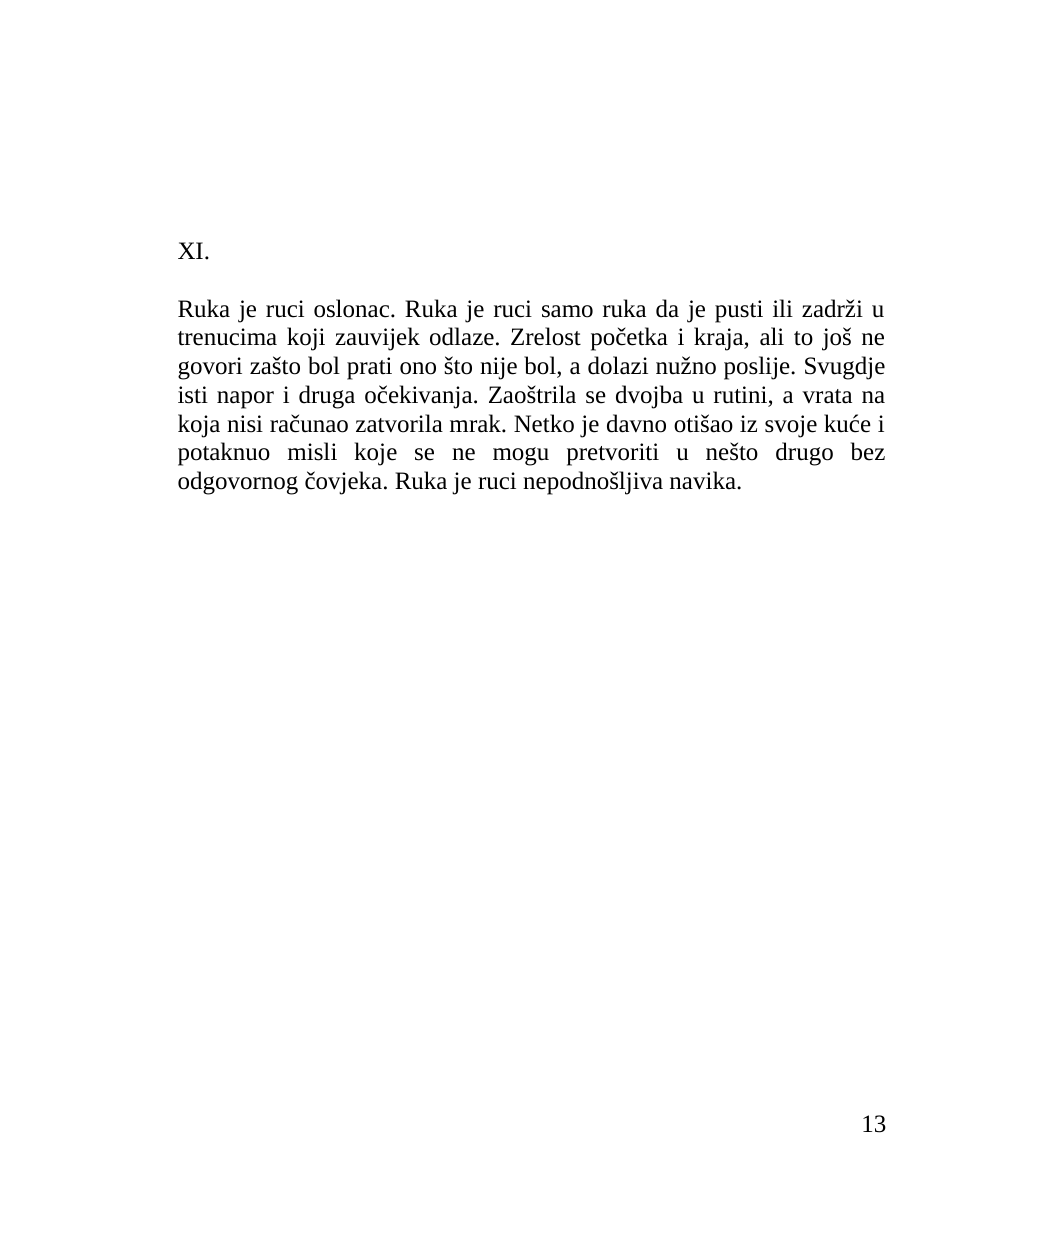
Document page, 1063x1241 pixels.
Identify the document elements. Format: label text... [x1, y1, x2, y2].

text XI. [177, 236, 886, 265]
text Ruka je ruci oslonac. Ruka je ruci samo ruka da je pusti ili zadrži u trenucima koji zauvijek odlaze. Zrelost početka i kraja, ali to još ne govori zašto bol prati ono što nije bol, a dolazi nužno poslije. Svugdje isti napor i druga očekivanja. Zaoštrila se dvojba u rutini, a vrata na koja nisi računao zatvorila mrak. Netko je davno otišao iz svoje kuće i potaknuo misli koje se ne mogu pretvoriti u nešto drugo bez odgovornog čovjeka. Ruka je ruci nepodnošljiva navika. [177, 294, 886, 495]
